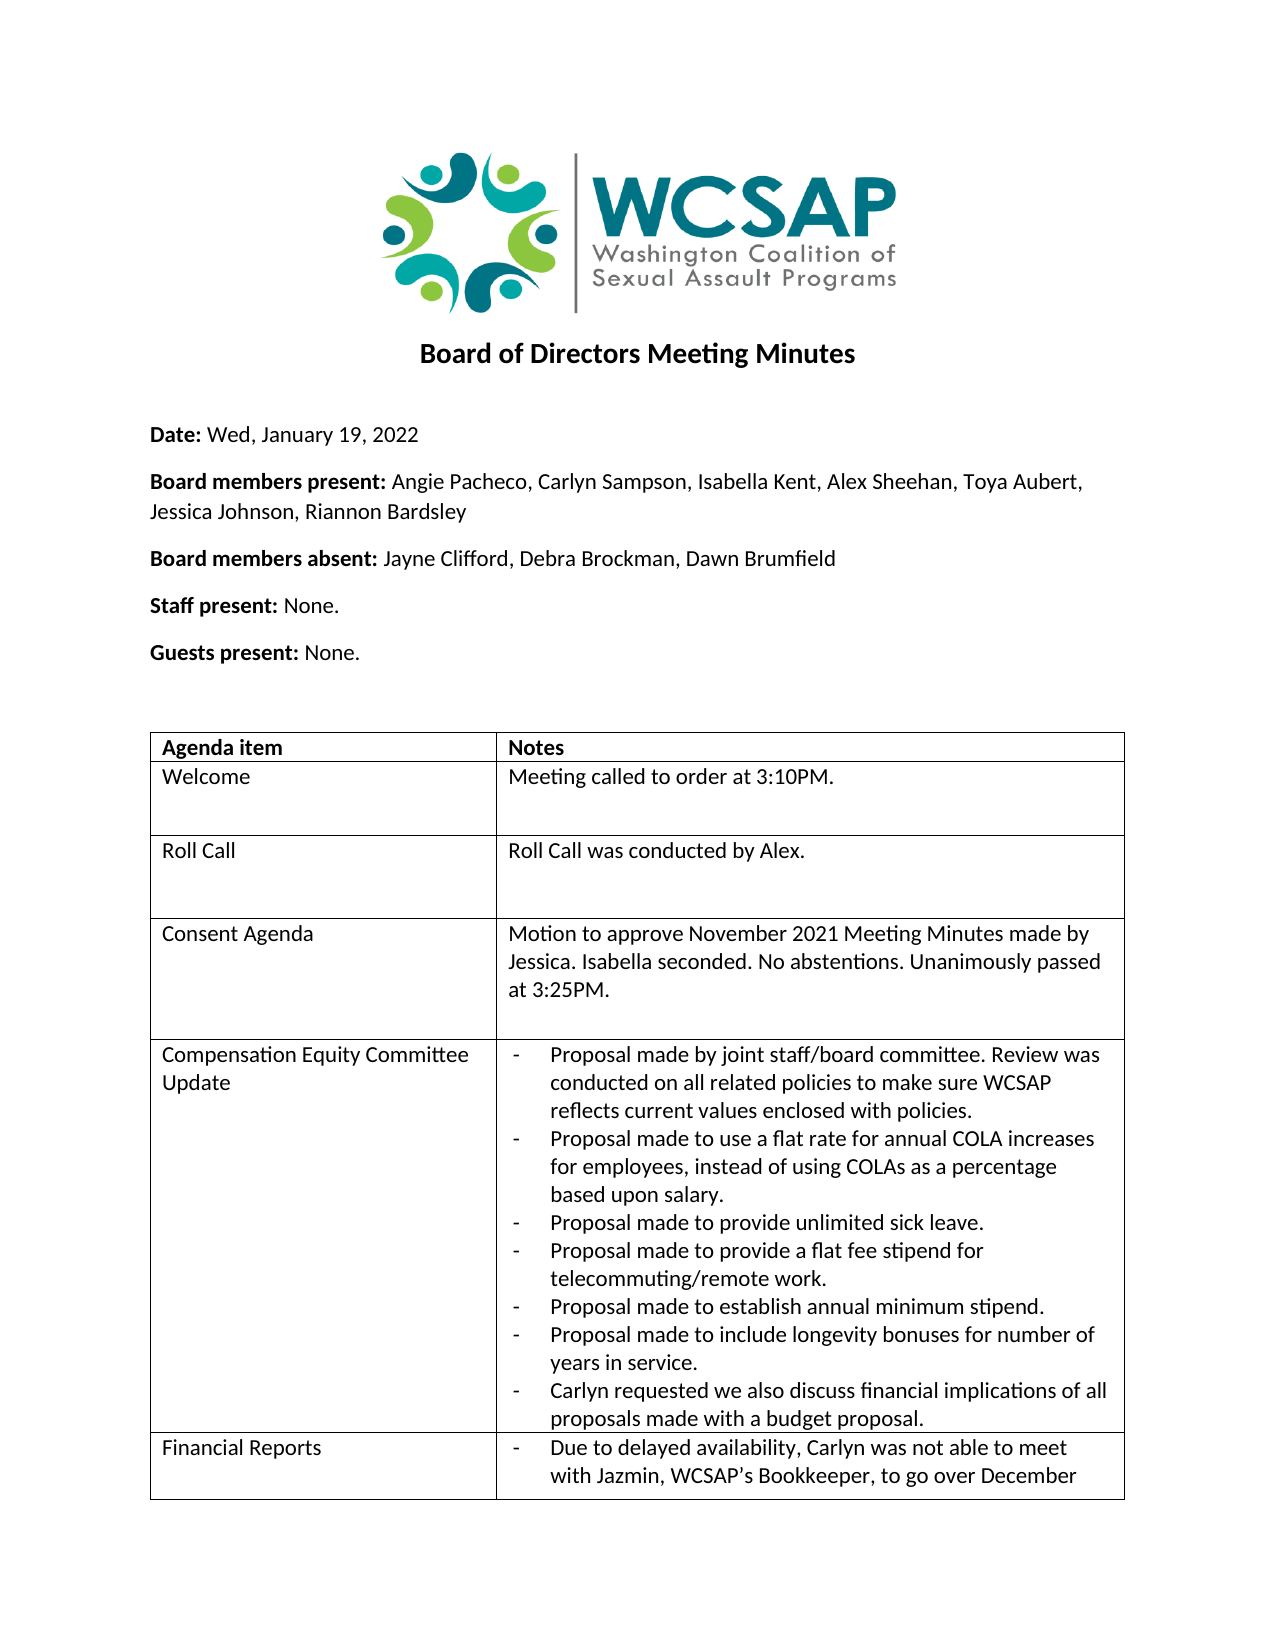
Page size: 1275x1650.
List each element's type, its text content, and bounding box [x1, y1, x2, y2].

table_cell Proposal made by joint staff/board committee. Review was conducted on all related policies to make sure WCSAP reflects current values enclosed with policies. Proposal made to use a flat rate for annual COLA increases for employees, instead of using COLAs as a percentage based upon salary. Proposal made to provide unlimited sick leave. Proposal made to provide a flat fee stipend for telecommuting/remote work. Proposal made to establish annual minimum stipend. Proposal made to include longevity bonuses for number of years in service. Carlyn requested we also discuss financial implications of all proposals made with a budget proposal. [497, 1040, 1124, 1432]
table_header Agenda item [151, 733, 496, 761]
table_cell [497, 1433, 1124, 1499]
text Board members present: Angie Pacheco, Carlyn Sampson, Isabella Kent, Alex Sheehan, Toya Aubert, Jessica Johnson, Riannon Bardsley [150, 467, 1125, 525]
picture [377, 150, 898, 317]
table_cell Meeting called to order at 3:10PM. [497, 762, 1124, 835]
table_cell Compensation Equity Committee Update [151, 1040, 496, 1432]
table_header Notes [497, 733, 1124, 761]
table_cell Financial Reports [151, 1433, 496, 1499]
table_cell Motion to approve November 2021 Meeting Minutes made by Jessica. Isabella seconded. No abstentions. Unanimously passed at 3:25PM. [497, 919, 1124, 1039]
text Guests present: None. [150, 638, 1125, 666]
text Staff present: None. [150, 591, 1125, 619]
text Board members absent: Jayne Clifford, Debra Brockman, Dawn Brumfield [150, 544, 1125, 572]
text Board of Directors Meeting Minutes [150, 336, 1125, 401]
table_cell Roll Call was conducted by Alex. [497, 836, 1124, 918]
table_cell Welcome [151, 762, 496, 835]
table_cell Roll Call [151, 836, 496, 918]
text Date: Wed, January 19, 2022 [150, 420, 1125, 448]
table_cell Consent Agenda [151, 919, 496, 1039]
